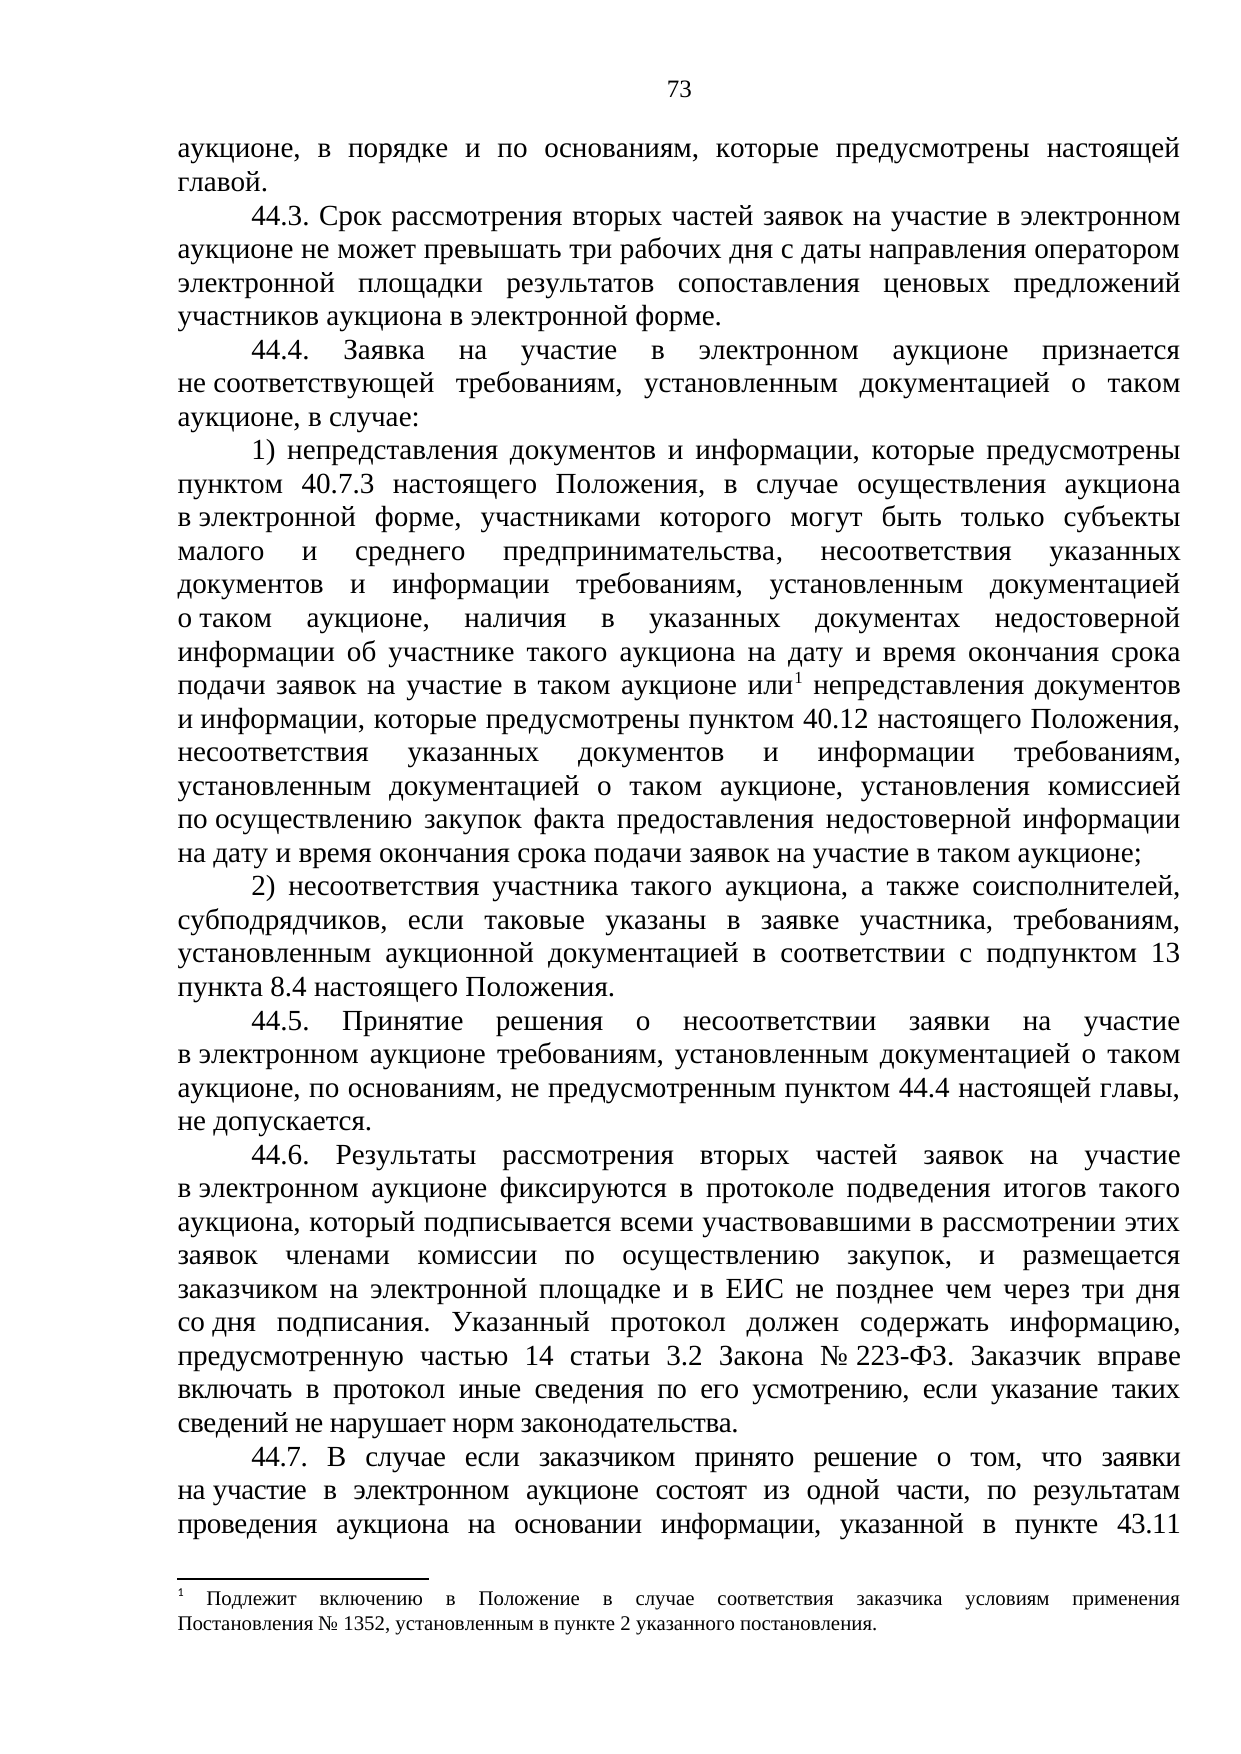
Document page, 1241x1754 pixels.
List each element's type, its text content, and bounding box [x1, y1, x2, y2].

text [177, 131, 1181, 198]
text 1) непредставления документов и информации, которые предусмотрены пунктом 40.7.3 настоящего Положения, в случае осуществления аукциона в электронной форме, участниками которого могут быть только субъекты малого и среднего предпринимательства, несоответствия указанных документов и информации требованиям, установленным документацией о таком аукционе, наличия в указанных документах недостоверной информации об участнике такого аукциона на дату и время окончания срока подачи заявок на участие в таком аукционе или непредставления документов и информации, которые предусмотрены пунктом 40.12 настоящего Положения, несоответствия указанных документов и информации требованиям, установленным документацией о таком аукционе, установления комиссией по осуществлению закупок факта предоставления недостоверной информации на дату и время окончания срока подачи заявок на участие в таком аукционе; [177, 432, 1181, 868]
text 2) несоответствия участника такого аукциона, а также соисполнителей, субподрядчиков, если таковые указаны в заявке участника, требованиям, установленным аукционной документацией в соответствии с подпунктом 13 пункта 8.4 настоящего Положения. [177, 868, 1181, 1003]
text 44.5. Принятие решения о несоответствии заявки на участие в электронном аукционе требованиям, установленным документацией о таком аукционе, по основаниям, не предусмотренным пунктом 44.4 настоящей главы, не допускается. [177, 1003, 1181, 1137]
text 44.3. Срок рассмотрения вторых частей заявок на участие в электронном аукционе не может превышать три рабочих дня с даты направления оператором электронной площадки результатов сопоставления ценовых предложений участников аукциона в электронной форме. [177, 198, 1181, 332]
text 44.4. Заявка на участие в электронном аукционе признается не соответствующей требованиям, установленным документацией о таком аукционе, в случае: [177, 332, 1181, 432]
text 44.6. Результаты рассмотрения вторых частей заявок на участие в электронном аукционе фиксируются в протоколе подведения итогов такого аукциона, который подписывается всеми участвовавшими в рассмотрении этих заявок членами комиссии по осуществлению закупок, и размещается заказчиком на электронной площадке и в ЕИС не позднее чем через три дня со дня подписания. Указанный протокол должен содержать информацию, предусмотренную частью 14 статьи 3.2 Закона № 223-ФЗ. Заказчик вправе включать в протокол иные сведения по его усмотрению, если указание таких сведений не нарушает норм законодательства. [177, 1137, 1181, 1439]
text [177, 1439, 1181, 1539]
